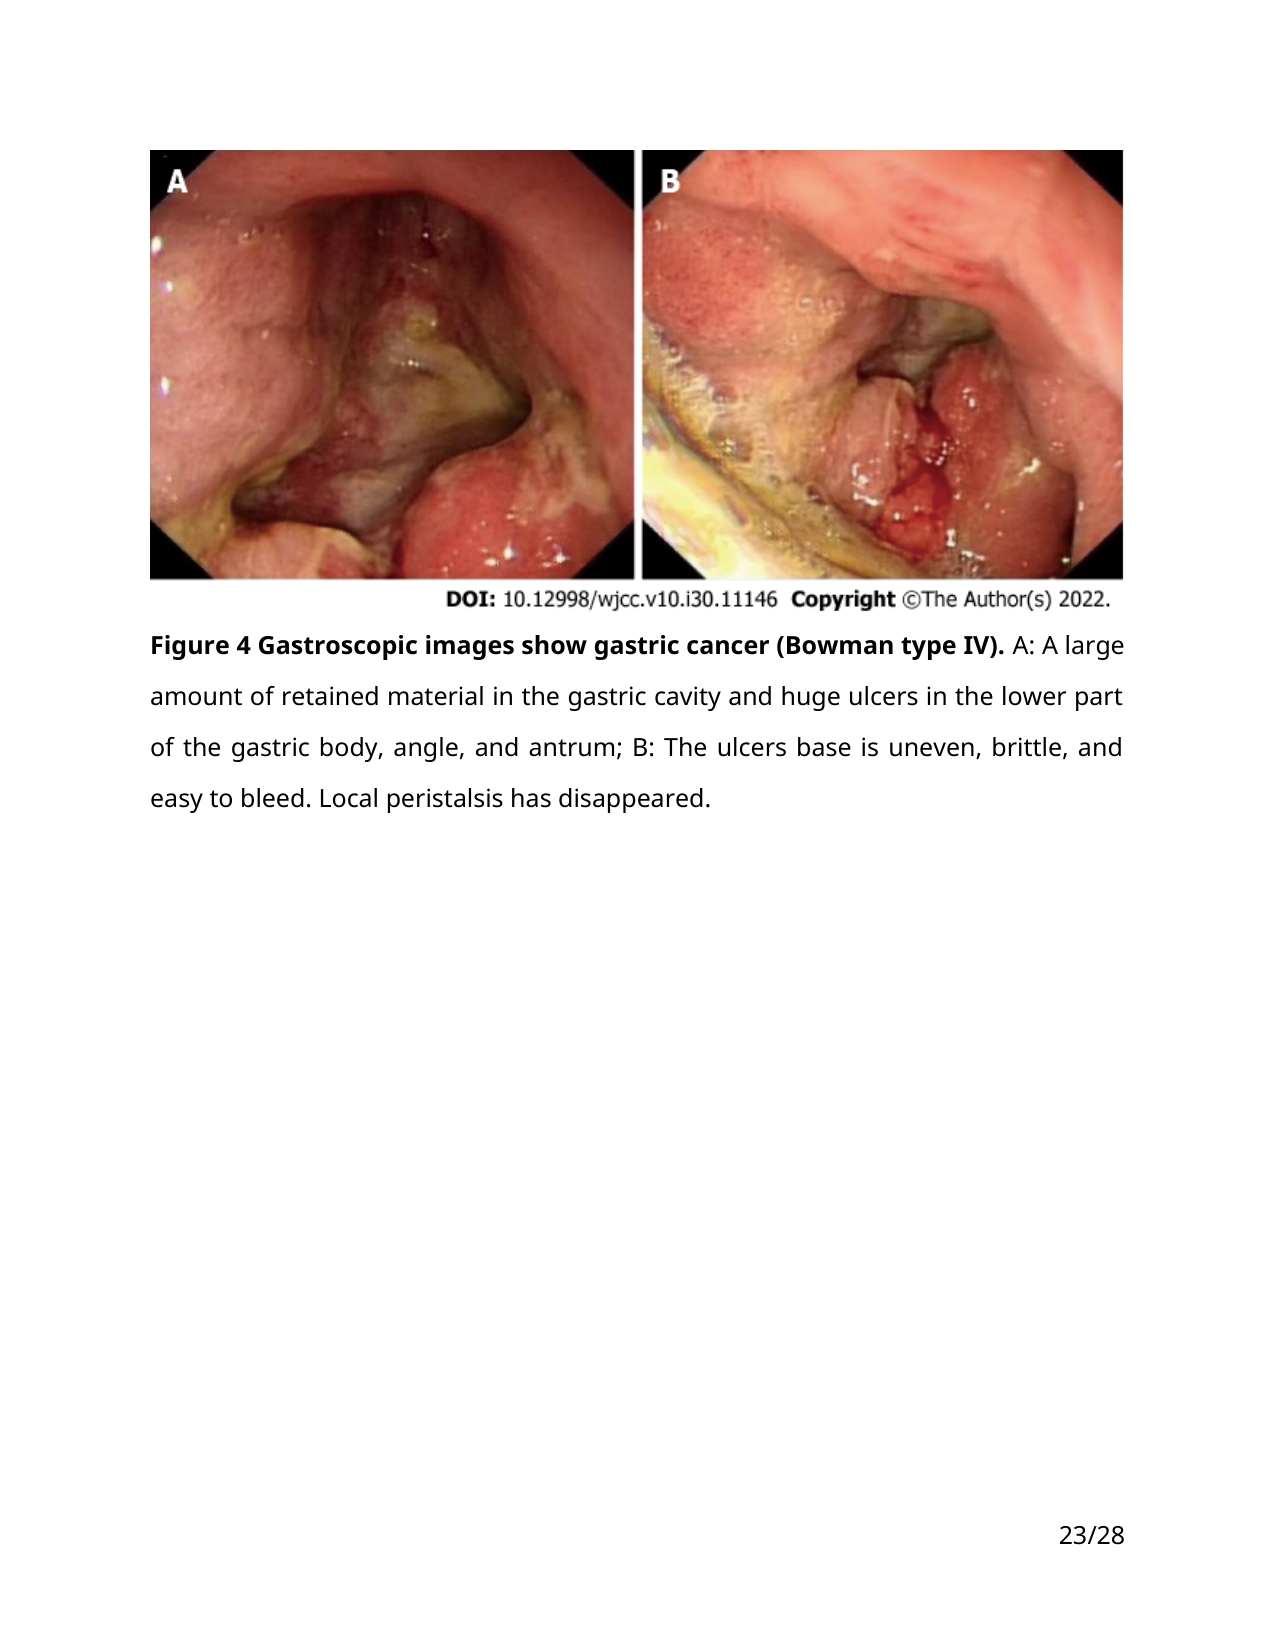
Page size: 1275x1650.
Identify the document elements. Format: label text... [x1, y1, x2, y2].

text Figure 4 Gastroscopic images show gastric cancer (Bowman type IV). A: A large amount of retained material in the gastric cavity and huge ulcers in the lower part of the gastric body, angle, and antrum; B: The ulcers base is uneven, brittle, and easy to bleed. Local peristalsis has disappeared. [150, 628, 1125, 815]
picture [150, 150, 1124, 614]
